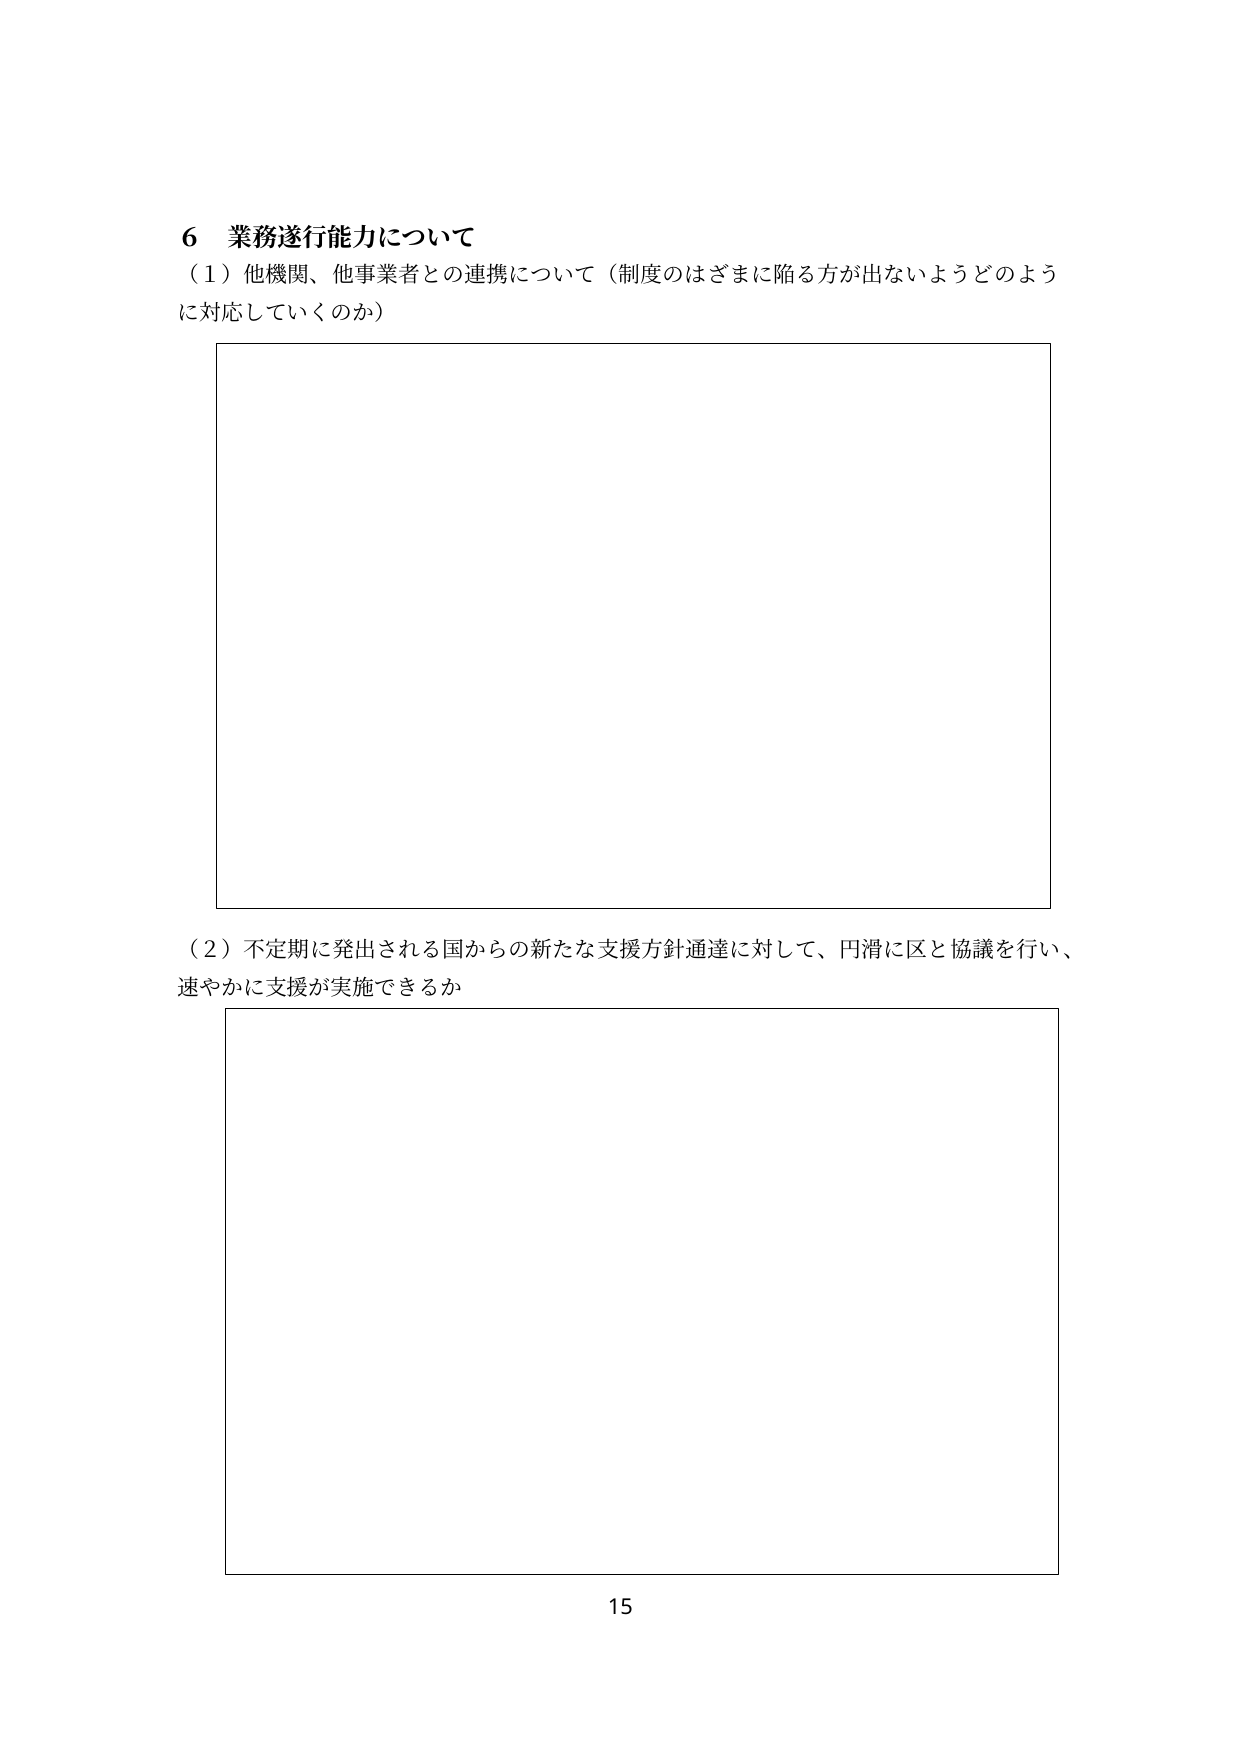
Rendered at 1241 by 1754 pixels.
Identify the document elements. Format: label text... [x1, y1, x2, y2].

text （２）不定期に発出される国からの新たな支援方針通達に対して、円滑に区と協議を行い、速やかに支援が実施できるか [177, 929, 1063, 1004]
text （１）他機関、他事業者との連携について（制度のはざまに陥る方が出ないようどのように対応していくのか） [177, 254, 1063, 329]
text ６ 業務遂行能力について [177, 217, 1063, 254]
